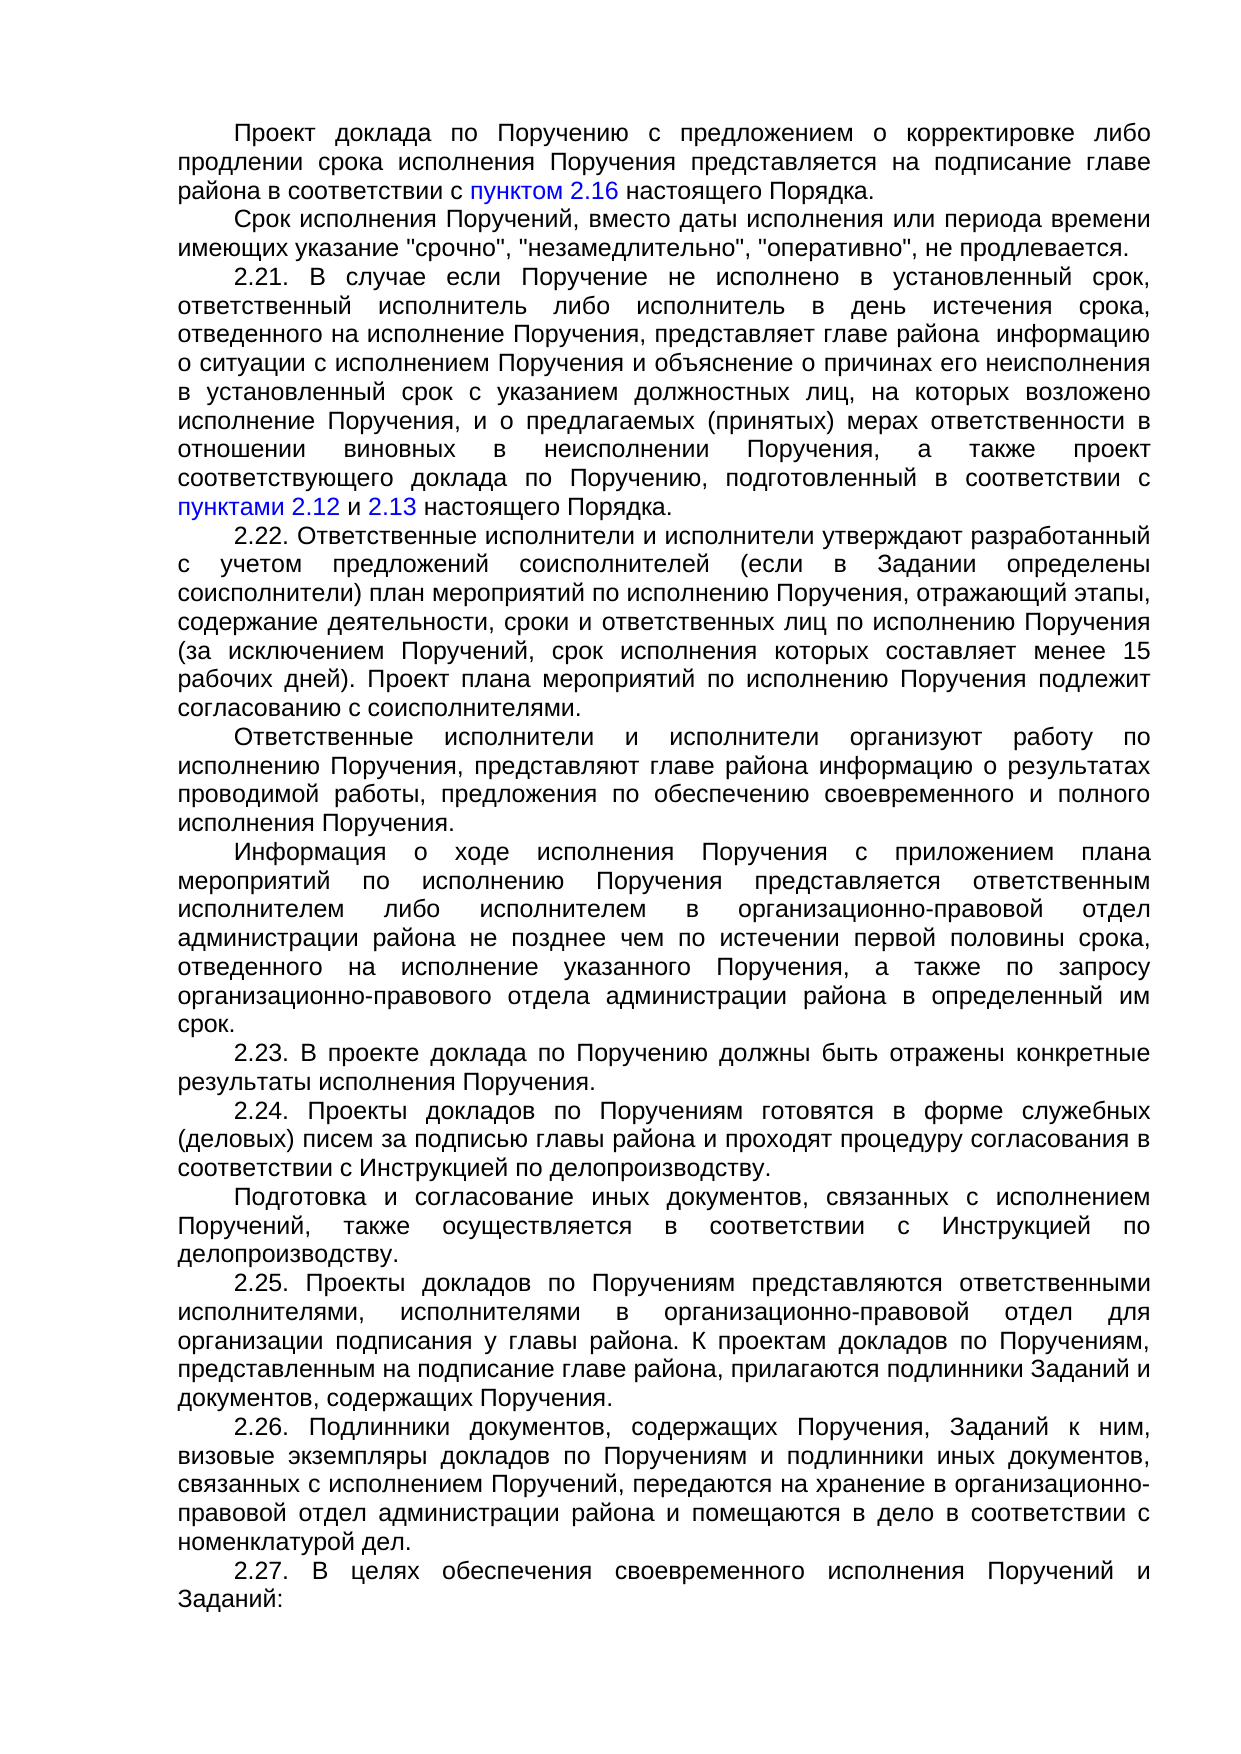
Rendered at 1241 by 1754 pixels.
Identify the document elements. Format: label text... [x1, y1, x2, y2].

text 2.25. Проекты докладов по Поручениям представляются ответственными исполнителями, исполнителями в организационно-правовой отдел для организации подписания у главы района. К проектам докладов по Поручениям, представленным на подписание главе района, прилагаются подлинники Заданий и документов, содержащих Поручения. [177, 1268, 1152, 1412]
text Проект доклада по Поручению с предложением о корректировке либо продлении срока исполнения Поручения представляется на подписание главе района в соответствии с пунктом 2.16 настоящего Порядка. [177, 118, 1152, 204]
text Ответственные исполнители и исполнители организуют работу по исполнению Поручения, представляют главе района информацию о результатах проводимой работы, предложения по обеспечению своевременного и полного исполнения Поручения. [177, 722, 1152, 837]
text 2.24. Проекты докладов по Поручениям готовятся в форме служебных (деловых) писем за подписью главы района и проходят процедуру согласования в соответствии с Инструкцией по делопроизводству. [177, 1096, 1152, 1182]
text Информация о ходе исполнения Поручения с приложением плана мероприятий по исполнению Поручения представляется ответственным исполнителем либо исполнителем в организационно-правовой отдел администрации района не позднее чем по истечении первой половины срока, отведенного на исполнение указанного Поручения, а также по запросу организационно-правового отдела администрации района в определенный им срок. [177, 837, 1152, 1038]
text 2.27. В целях обеспечения своевременного исполнения Поручений и Заданий: [177, 1556, 1152, 1613]
text 2.21. В случае если Поручение не исполнено в установленный срок, ответственный исполнитель либо исполнитель в день истечения срока, отведенного на исполнение Поручения, представляет главе района информацию о ситуации с исполнением Поручения и объяснение о причинах его неисполнения в установленный срок с указанием должностных лиц, на которых возложено исполнение Поручения, и о предлагаемых (принятых) мерах ответственности в отношении виновных в неисполнении Поручения, а также проект соответствующего доклада по Поручению, подготовленный в соответствии с пунктами 2.12 и 2.13 настоящего Порядка. [177, 262, 1152, 521]
text Срок исполнения Поручений, вместо даты исполнения или периода времени имеющих указание "срочно", "незамедлительно", "оперативно", не продлевается. [177, 204, 1152, 262]
text 2.26. Подлинники документов, содержащих Поручения, Заданий к ним, визовые экземпляры докладов по Поручениям и подлинники иных документов, связанных с исполнением Поручений, передаются на хранение в организационно-правовой отдел администрации района и помещаются в дело в соответствии с номенклатурой дел. [177, 1412, 1152, 1556]
text Подготовка и согласование иных документов, связанных с исполнением Поручений, также осуществляется в соответствии с Инструкцией по делопроизводству. [177, 1182, 1152, 1268]
text 2.23. В проекте доклада по Поручению должны быть отражены конкретные результаты исполнения Поручения. [177, 1038, 1152, 1096]
text 2.22. Ответственные исполнители и исполнители утверждают разработанный с учетом предложений соисполнителей (если в Задании определены соисполнители) план мероприятий по исполнению Поручения, отражающий этапы, содержание деятельности, сроки и ответственных лиц по исполнению Поручения (за исключением Поручений, срок исполнения которых составляет менее 15 рабочих дней). Проект плана мероприятий по исполнению Поручения подлежит согласованию с соисполнителями. [177, 521, 1152, 722]
